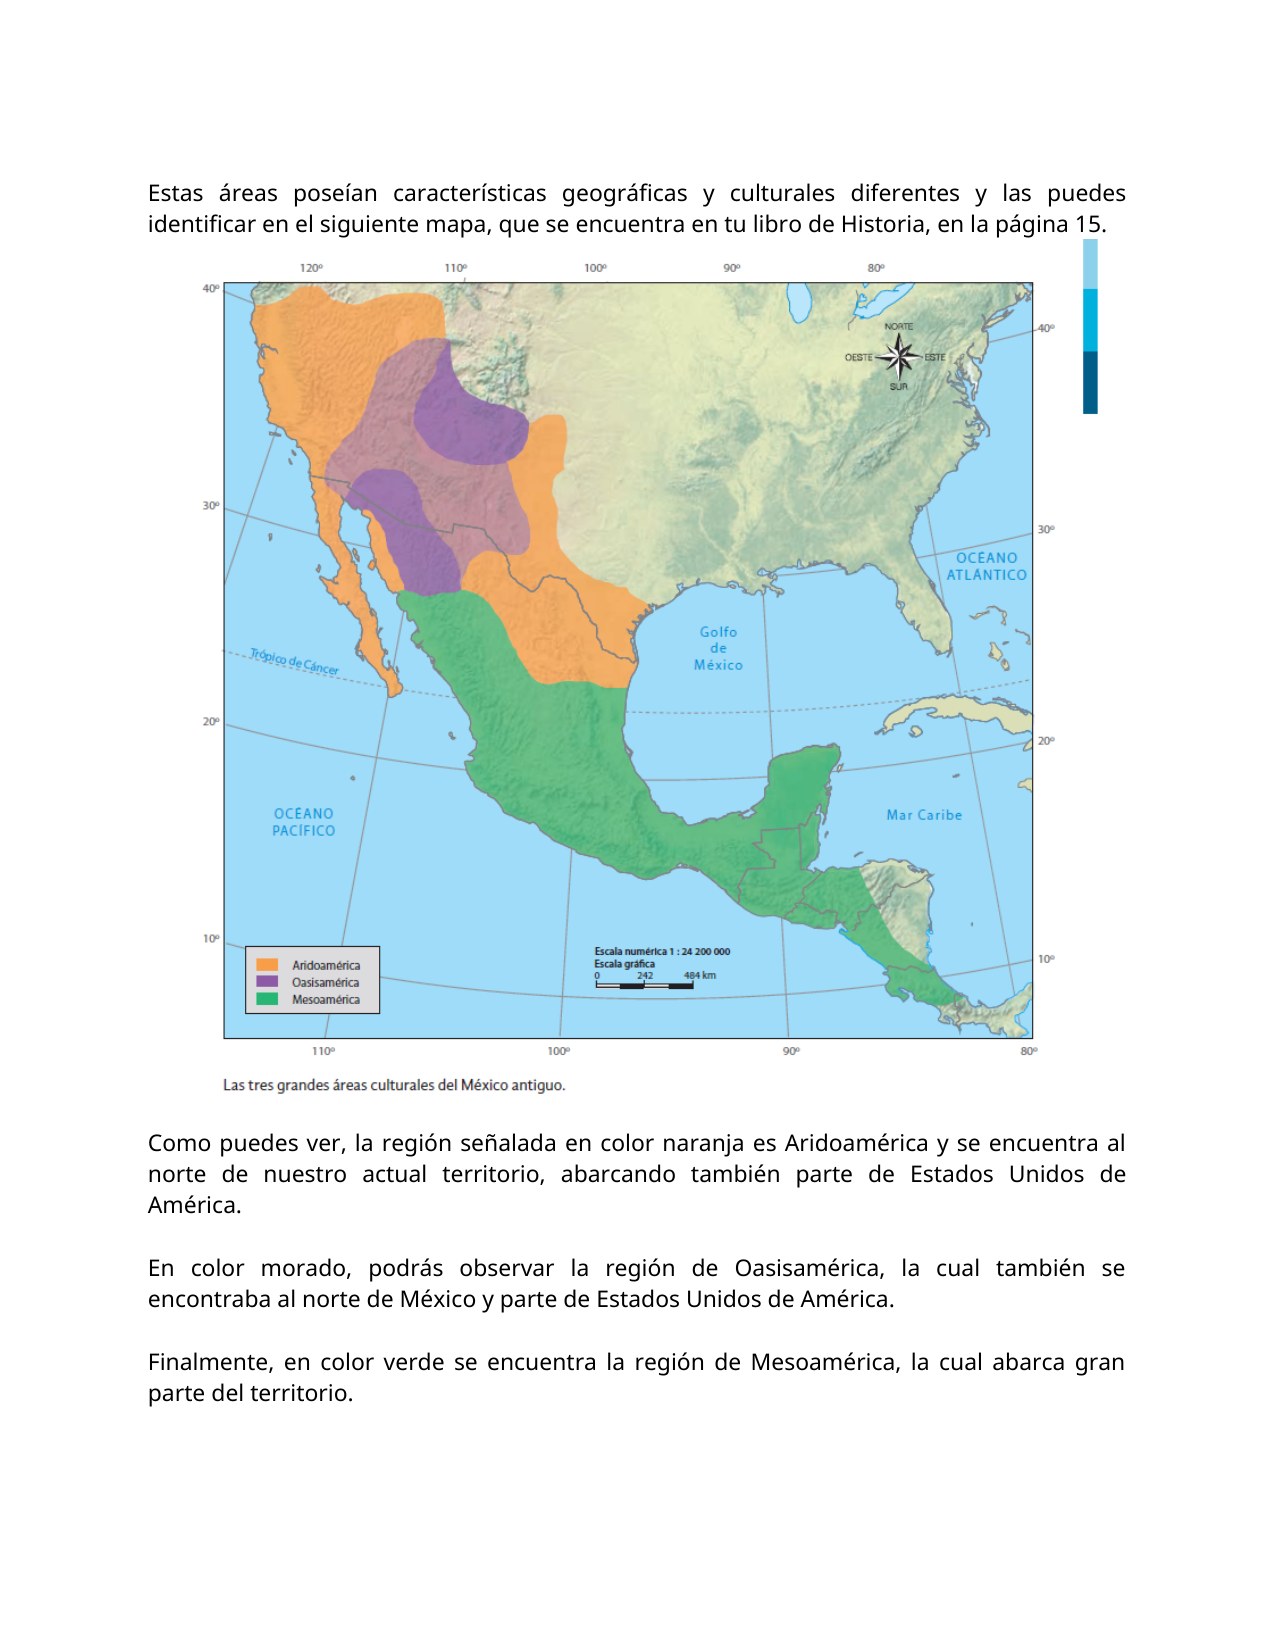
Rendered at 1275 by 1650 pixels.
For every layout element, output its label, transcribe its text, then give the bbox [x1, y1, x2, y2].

text Como puedes ver, la región señalada en color naranja es Aridoamérica y se encuentra al norte de nuestro actual territorio, abarcando también parte de Estados Unidos de América. [148, 1127, 1127, 1221]
text Estas áreas poseían características geográficas y culturales diferentes y las puedes identificar en el siguiente mapa, que se encuentra en tu libro de Historia, en la página 15. [148, 177, 1127, 240]
text En color morado, podrás observar la región de Oasisamérica, la cual también se encontraba al norte de México y parte de Estados Unidos de América. [148, 1252, 1127, 1314]
picture [177, 239, 1098, 1096]
text Finalmente, en color verde se encuentra la región de Mesoamérica, la cual abarca gran parte del territorio. [148, 1346, 1127, 1408]
